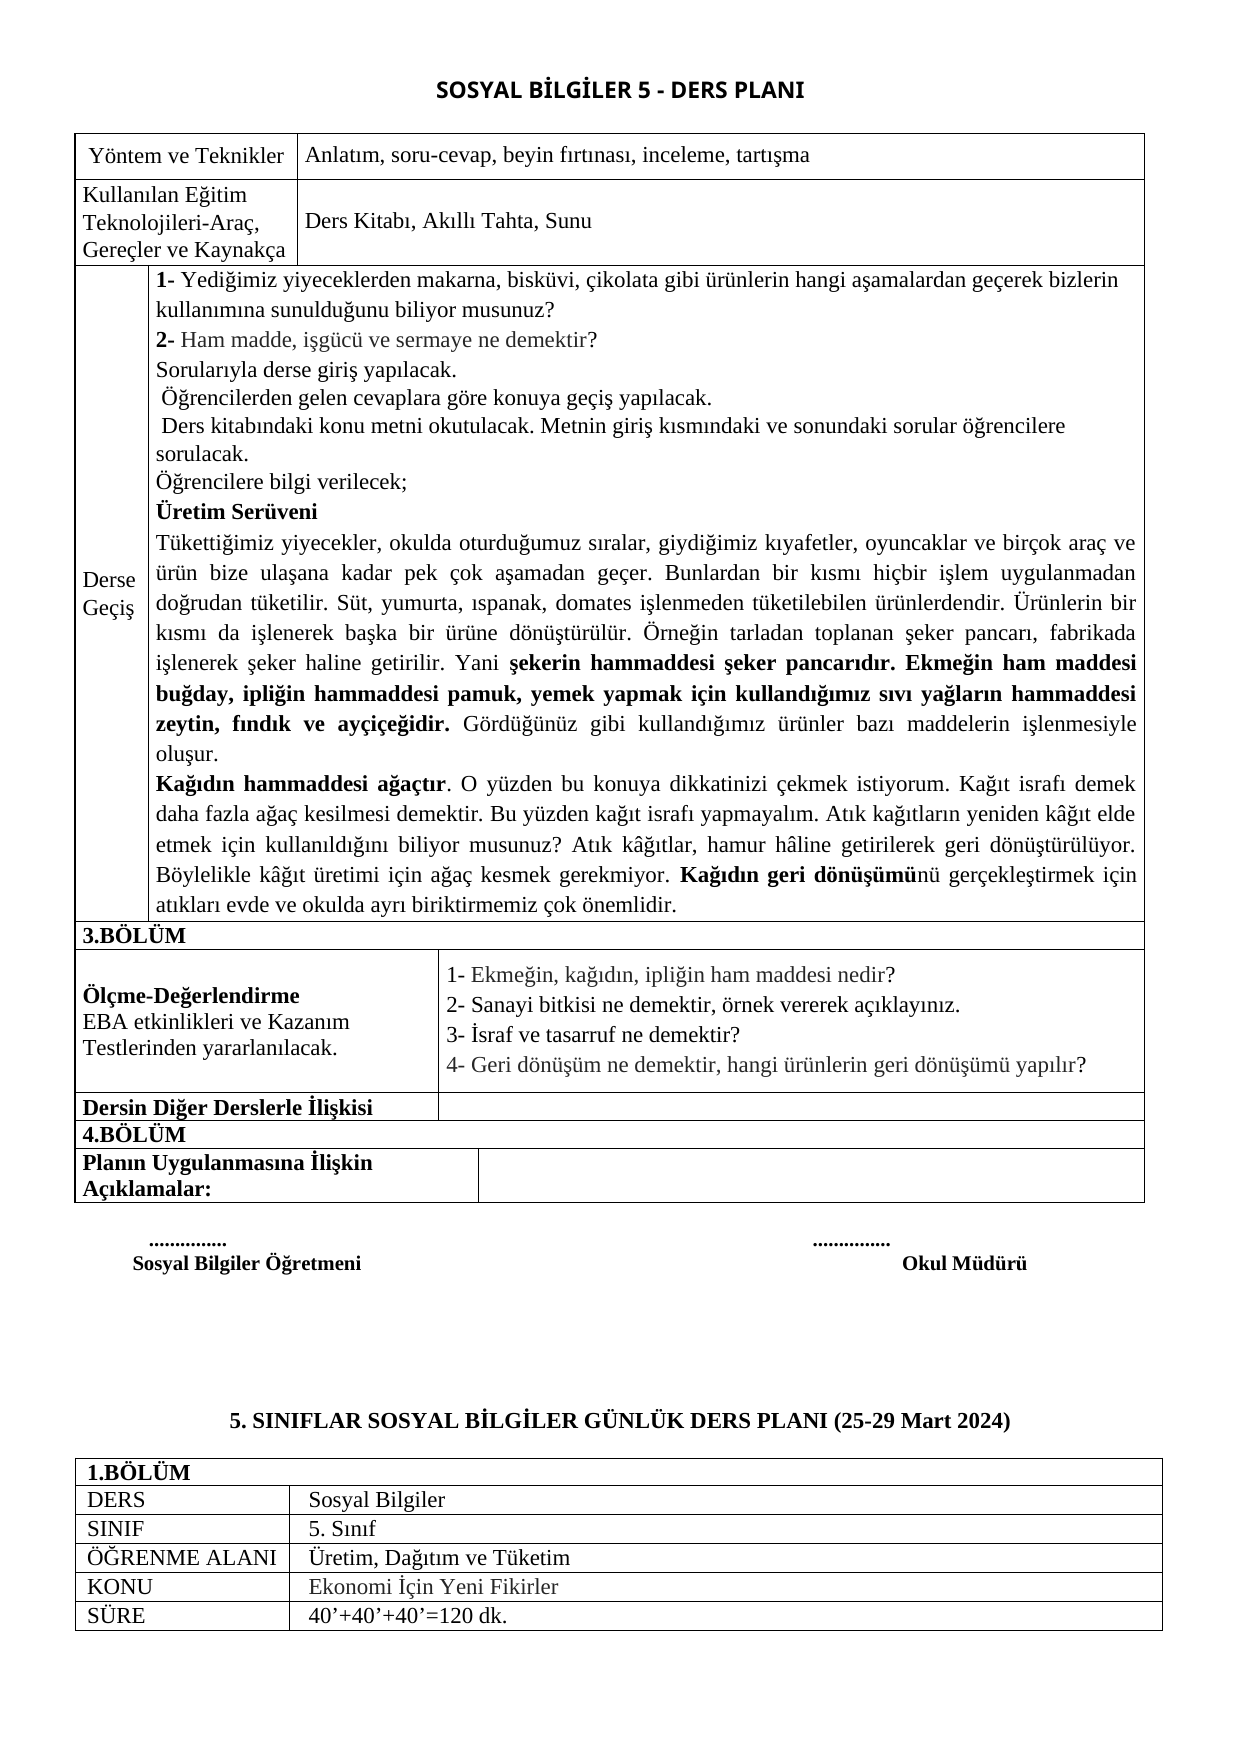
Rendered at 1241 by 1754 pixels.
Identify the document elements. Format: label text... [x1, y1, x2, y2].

table_cell Dersin Diğer Derslerle İlişkisi [76, 1093, 438, 1120]
table_cell Ölçme-Değerlendirme EBA etkinlikleri ve Kazanım Testlerinden yararlanılacak. [76, 950, 438, 1092]
table_cell Planın Uygulanmasına İlişkin Açıklamalar: [76, 1149, 478, 1202]
table_cell [439, 1093, 1144, 1120]
table_cell 1- Ekmeğin, kağıdın, ipliğin ham maddesi nedir? 2- Sanayi bitkisi ne demektir, örnek vererek açıklayınız. 3- İsraf ve tasarruf ne demektir? 4- Geri dönüşüm ne demektir, hangi ürünlerin geri dönüşümü yapılır? [439, 950, 1144, 1092]
table_cell 40’+40’+40’=120 dk. [290, 1602, 1162, 1630]
table_cell Kullanılan Eğitim Teknolojileri-Araç, Gereçler ve Kaynakça [76, 180, 297, 265]
table_cell Derse Geçiş [76, 266, 148, 921]
table_header 1.BÖLÜM [76, 1459, 1162, 1485]
table_cell SÜRE [76, 1602, 289, 1630]
table_cell Anlatım, soru-cevap, beyin fırtınası, inceleme, tartışma [298, 134, 1144, 179]
text ............... ............... [75, 1227, 1165, 1251]
table_cell Üretim, Dağıtım ve Tüketim [290, 1544, 1162, 1572]
text 5. SINIFLAR SOSYAL BİLGİLER GÜNLÜK DERS PLANI (25-29 Mart 2024) [75, 1407, 1165, 1433]
table_cell DERS [76, 1486, 289, 1514]
table_cell SINIF [76, 1515, 289, 1543]
table_cell Ders Kitabı, Akıllı Tahta, Sunu / [298, 180, 1144, 265]
table_cell 3.BÖLÜM [76, 922, 1144, 949]
table_cell Sosyal Bilgiler [290, 1486, 1162, 1514]
table_cell KONU [76, 1573, 289, 1601]
table_cell Ekonomi İçin Yeni Fikirler [290, 1573, 1162, 1601]
table_cell 1- Yediğimiz yiyeceklerden makarna, bisküvi, çikolata gibi ürünlerin hangi aşamalardan geçerek bizlerin kullanımına sunulduğunu biliyor musunuz? 2- Ham madde, işgücü ve sermaye ne demektir? Sorularıyla derse giriş yapılacak. Öğrencilerden gelen cevaplara göre konuya geçiş yapılacak. Ders kitabındaki konu metni okutulacak. Metnin giriş kısmındaki ve sonundaki sorular öğrencilere sorulacak. Öğrencilere bilgi verilecek; Üretim Serüveni Tükettiğimiz yiyecekler, okulda oturduğumuz sıralar, giydiğimiz kıyafetler, oyuncaklar ve birçok araç ve ürün bize ulaşana kadar pek çok aşamadan geçer. Bunlardan bir kısmı hiçbir işlem uygulanmadan doğrudan tüketilir. Süt, yumurta, ıspanak, domates işlenmeden tüketilebilen ürünlerdendir. Ürünlerin bir kısmı da işlenerek başka bir ürüne dönüştürülür. Örneğin tarladan toplanan şeker pancarı, fabrikada işlenerek şeker haline getirilir. Yani şekerin hammaddesi şeker pancarıdır. Ekmeğin ham maddesi buğday, ipliğin hammaddesi pamuk, yemek yapmak için kullandığımız sıvı yağların hammaddesi zeytin, fındık ve ayçiçeğidir. Gördüğünüz gibi kullandığımız ürünler bazı maddelerin işlenmesiyle oluşur. Kağıdın hammaddesi ağaçtır. O yüzden bu konuya dikkatinizi çekmek istiyorum. Kağıt israfı demek daha fazla ağaç kesilmesi demektir. Bu yüzden kağıt israfı yapmayalım. Atık kağıtların yeniden kâğıt elde etmek için kullanıldığını biliyor musunuz? Atık kâğıtlar, hamur hâline getirilerek geri dönüştürülüyor. Böylelikle kâğıt üretimi için ağaç kesmek gerekmiyor. Kağıdın geri dönüşümünü gerçekleştirmek için atıkları evde ve okulda ayrı biriktirmemiz çok önemlidir. [149, 266, 1144, 921]
table_cell 4.BÖLÜM [76, 1121, 1144, 1148]
table_cell 5. Sınıf [290, 1515, 1162, 1543]
table_cell Yöntem ve Teknikler [76, 134, 297, 179]
table_cell [479, 1149, 1144, 1202]
table_cell ÖĞRENME ALANI [76, 1544, 289, 1572]
text Sosyal Bilgiler Öğretmeni Okul Müdürü [75, 1251, 1165, 1275]
